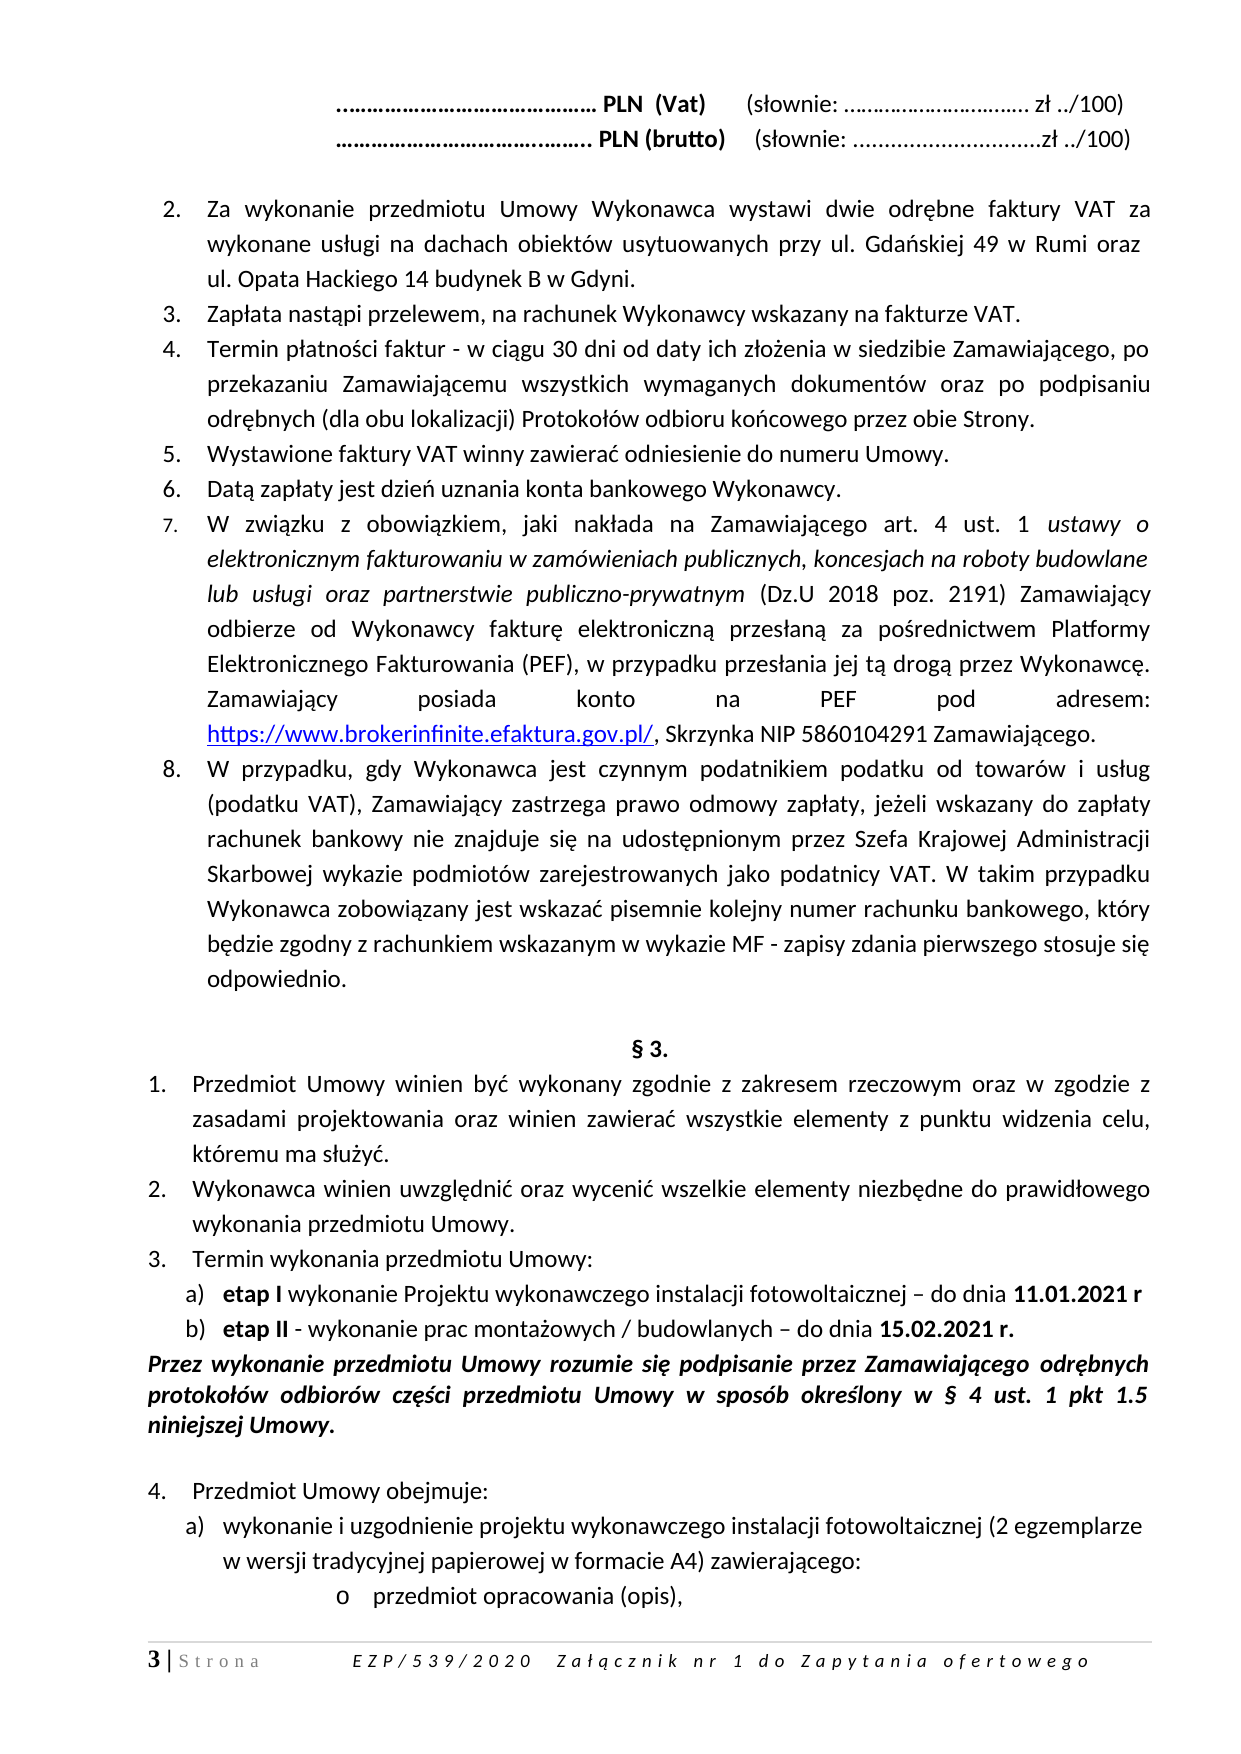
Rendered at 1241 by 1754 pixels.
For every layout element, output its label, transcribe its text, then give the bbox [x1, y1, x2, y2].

list Wystawione faktury VAT winny zawierać odniesienie do numeru Umowy. [162, 439, 1152, 469]
list Termin wykonania przedmiotu Umowy: [148, 1244, 1152, 1274]
list ……………………………..…….. PLN (brutto) (słownie: ..............................zł ../100) [335, 124, 1152, 154]
list Wykonawca winien uwzględnić oraz wycenić wszelkie elementy niezbędne do prawidłowego wykonania przedmiotu Umowy. [148, 1174, 1152, 1239]
text ..…………………………………… PLN (Vat) (słownie: …………………….….… zł ../100) [335, 89, 1152, 119]
text Przez wykonanie przedmiotu Umowy rozumie się podpisanie przez Zamawiającego odrębnych protokołów odbiorów części przedmiotu Umowy w sposób określony w § 4 ust. 1 pkt 1.5 niniejszej Umowy. [148, 1349, 1152, 1440]
list Przedmiot Umowy winien być wykonany zgodnie z zakresem rzeczowym oraz w zgodzie z zasadami projektowania oraz winien zawierać wszystkie elementy z punktu widzenia celu, któremu ma służyć. [148, 1069, 1152, 1169]
list Termin płatności faktur - w ciągu 30 dni od daty ich złożenia w siedzibie Zamawiającego, po przekazaniu Zamawiającemu wszystkich wymaganych dokumentów oraz po podpisaniu odrębnych (dla obu lokalizacji) Protokołów odbioru końcowego przez obie Strony. [162, 334, 1152, 434]
list W związku z obowiązkiem, jaki nakłada na Zamawiającego art. 4 ust. 1 ustawy o elektronicznym fakturowaniu w zamówieniach publicznych, koncesjach na roboty budowlane lub usługi oraz partnerstwie publiczno-prywatnym (Dz.U 2018 poz. 2191) Zamawiający odbierze od Wykonawcy fakturę elektroniczną przesłaną za pośrednictwem Platformy Elektronicznego Fakturowania (PEF), w przypadku przesłania jej tą drogą przez Wykonawcę. Zamawiający posiada konto na PEF pod adresem: https://www.brokerinfinite.efaktura.gov.pl/, Skrzynka NIP 5860104291 Zamawiającego. [162, 509, 1152, 749]
list Za wykonanie przedmiotu Umowy Wykonawca wystawi dwie odrębne faktury VAT za wykonane usługi na dachach obiektów usytuowanych przy ul. Gdańskiej 49 w Rumi oraz ul. Opata Hackiego 14 budynek B w Gdyni. [162, 194, 1152, 294]
list wykonanie i uzgodnienie projektu wykonawczego instalacji fotowoltaicznej (2 egzemplarze w wersji tradycyjnej papierowej w formacie A4) zawierającego: [185, 1510, 1152, 1576]
list etap I wykonanie Projektu wykonawczego instalacji fotowoltaicznej – do dnia 11.01.2021 r [185, 1279, 1152, 1309]
list Przedmiot Umowy obejmuje: [148, 1475, 1152, 1506]
list etap II - wykonanie prac montażowych / budowlanych – do dnia 15.02.2021 r. [185, 1314, 1152, 1344]
list Zapłata nastąpi przelewem, na rachunek Wykonawcy wskazany na fakturze VAT. [162, 299, 1152, 329]
list W przypadku, gdy Wykonawca jest czynnym podatnikiem podatku od towarów i usług (podatku VAT), Zamawiający zastrzega prawo odmowy zapłaty, jeżeli wskazany do zapłaty rachunek bankowy nie znajduje się na udostępnionym przez Szefa Krajowej Administracji Skarbowej wykazie podmiotów zarejestrowanych jako podatnicy VAT. W takim przypadku Wykonawca zobowiązany jest wskazać pisemnie kolejny numer rachunku bankowego, który będzie zgodny z rachunkiem wskazanym w wykazie MF - zapisy zdania pierwszego stosuje się odpowiednio. [162, 754, 1152, 994]
list Datą zapłaty jest dzień uznania konta bankowego Wykonawcy. [162, 474, 1152, 504]
list przedmiot opracowania (opis), [335, 1580, 1152, 1612]
text § 3. [148, 1034, 1152, 1064]
